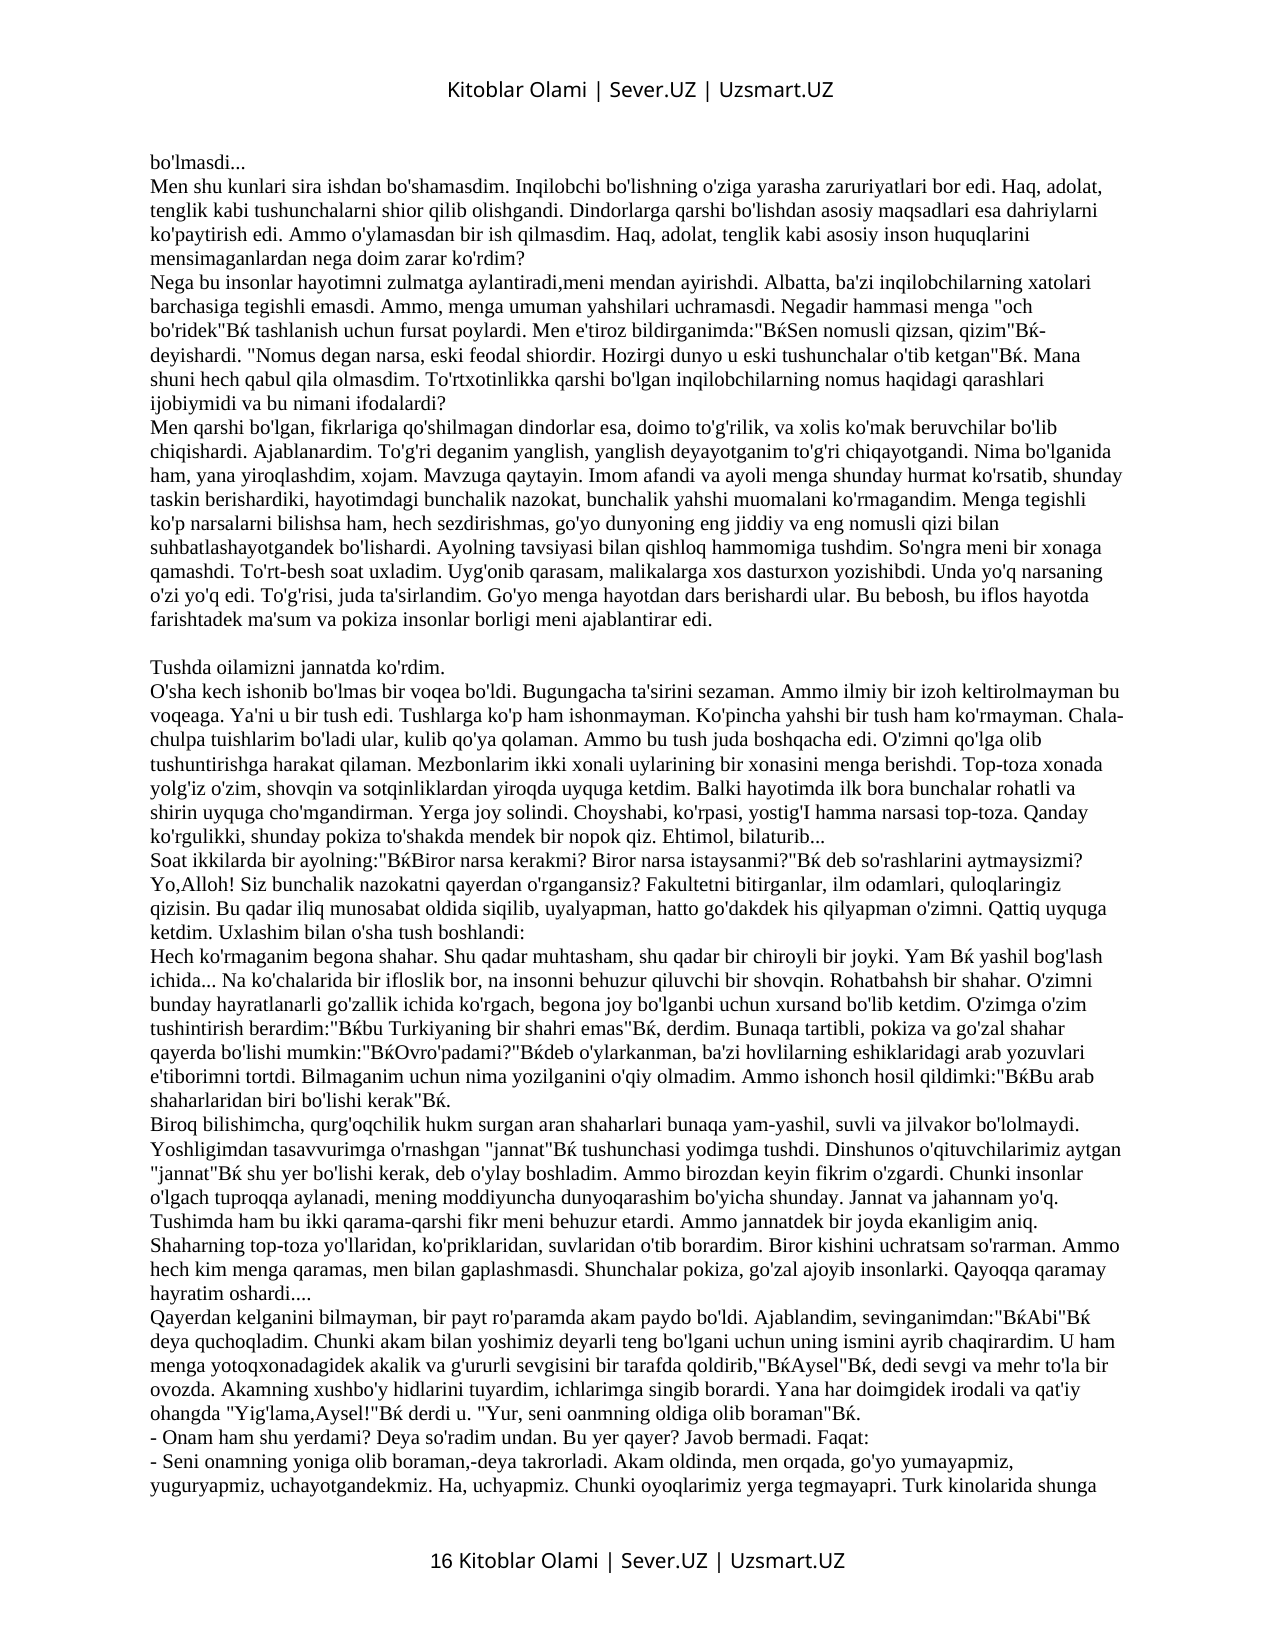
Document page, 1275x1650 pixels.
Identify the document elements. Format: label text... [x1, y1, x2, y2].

text Qayerdan kelganini bilmayman, bir payt ro'paramda akam paydo bo'ldi. Ajablandim, sevinganimdan:"ВќAbi"Вќ deya quchoqladim. Chunki akam bilan yoshimiz deyarli teng bo'lgani uchun uning ismini ayrib chaqirardim. U ham menga yotoqxonadagidek akalik va g'ururli sevgisini bir tarafda qoldirib,"ВќAysel"Вќ, dedi sevgi va mehr to'la bir ovozda. Akamning xushbo'y hidlarini tuyardim, ichlarimga singib borardi. Yana har doimgidek irodali va qat'iy ohangda "Yig'lama,Aysel!"Вќ derdi u. "Yur, seni oanmning oldiga olib boraman"Вќ. [150, 1305, 1125, 1425]
text Soat ikkilarda bir ayolning:"ВќBiror narsa kerakmi? Biror narsa istaysanmi?"Вќ deb so'rashlarini aytmaysizmi? Yo,Alloh! Siz bunchalik nazokatni qayerdan o'rgangansiz? Fakultetni bitirganlar, ilm odamlari, quloqlaringiz qizisin. Bu qadar iliq munosabat oldida siqilib, uyalyapman, hatto go'dakdek his qilyapman o'zimni. Qattiq uyquga ketdim. Uxlashim bilan o'sha tush boshlandi: [150, 848, 1125, 944]
text Biroq bilishimcha, qurg'oqchilik hukm surgan aran shaharlari bunaqa yam-yashil, suvli va jilvakor bo'lolmaydi. Yoshligimdan tasavvurimga o'rnashgan "jannat"Вќ tushunchasi yodimga tushdi. Dinshunos o'qituvchilarimiz aytgan "jannat"Вќ shu yer bo'lishi kerak, deb o'ylay boshladim. Ammo birozdan keyin fikrim o'zgardi. Chunki insonlar o'lgach tuproqqa aylanadi, mening moddiyuncha dunyoqarashim bo'yicha shunday. Jannat va jahannam yo'q. Tushimda ham bu ikki qarama-qarshi fikr meni behuzur etardi. Ammo jannatdek bir joyda ekanligim aniq. Shaharning top-toza yo'llaridan, ko'priklaridan, suvlaridan o'tib borardim. Biror kishini uchratsam so'rarman. Ammo hech kim menga qaramas, men bilan gaplashmasdi. Shunchalar pokiza, go'zal ajoyib insonlarki. Qayoqqa qaramay hayratim oshardi.... [150, 1112, 1125, 1305]
text Tushda oilamizni jannatda ko'rdim. [150, 655, 1125, 679]
text Men shu kunlari sira ishdan bo'shamasdim. Inqilobchi bo'lishning o'ziga yarasha zaruriyatlari bor edi. Haq, adolat, tenglik kabi tushunchalarni shior qilib olishgandi. Dindorlarga qarshi bo'lishdan asosiy maqsadlari esa dahriylarni ko'paytirish edi. Ammo o'ylamasdan bir ish qilmasdim. Haq, adolat, tenglik kabi asosiy inson huquqlarini mensimaganlardan nega doim zarar ko'rdim? [150, 174, 1125, 270]
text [150, 150, 1125, 174]
text - Onam ham shu yerdami? Deya so'radim undan. Bu yer qayer? Javob bermadi. Faqat: [150, 1425, 1125, 1449]
text O'sha kech ishonib bo'lmas bir voqea bo'ldi. Bugungacha ta'sirini sezaman. Ammo ilmiy bir izoh keltirolmayman bu voqeaga. Ya'ni u bir tush edi. Tushlarga ko'p ham ishonmayman. Ko'pincha yahshi bir tush ham ko'rmayman. Chala-chulpa tuishlarim bo'ladi ular, kulib qo'ya qolaman. Ammo bu tush juda boshqacha edi. O'zimni qo'lga olib tushuntirishga harakat qilaman. Mezbonlarim ikki xonali uylarining bir xonasini menga berishdi. Top-toza xonada yolg'iz o'zim, shovqin va sotqinliklardan yiroqda uyquga ketdim. Balki hayotimda ilk bora bunchalar rohatli va shirin uyquga cho'mgandirman. Yerga joy solindi. Choyshabi, ko'rpasi, yostig'I hamma narsasi top-toza. Qanday ko'rgulikki, shunday pokiza to'shakda mendek bir nopok qiz. Ehtimol, bilaturib... [150, 679, 1125, 848]
text Nega bu insonlar hayotimni zulmatga aylantiradi,meni mendan ayirishdi. Albatta, ba'zi inqilobchilarning xatolari barchasiga tegishli emasdi. Ammo, menga umuman yahshilari uchramasdi. Negadir hammasi menga "och bo'ridek"Вќ tashlanish uchun fursat poylardi. Men e'tiroz bildirganimda:"ВќSen nomusli qizsan, qizim"Вќ-deyishardi. "Nomus degan narsa, eski feodal shiordir. Hozirgi dunyo u eski tushunchalar o'tib ketgan"Вќ. Mana shuni hech qabul qila olmasdim. To'rtxotinlikka qarshi bo'lgan inqilobchilarning nomus haqidagi qarashlari ijobiymidi va bu nimani ifodalardi? [150, 270, 1125, 415]
text Hech ko'rmaganim begona shahar. Shu qadar muhtasham, shu qadar bir chiroyli bir joyki. Yam Вќ yashil bog'lash ichida... Na ko'chalarida bir ifloslik bor, na insonni behuzur qiluvchi bir shovqin. Rohatbahsh bir shahar. O'zimni bunday hayratlanarli go'zallik ichida ko'rgach, begona joy bo'lganbi uchun xursand bo'lib ketdim. O'zimga o'zim tushintirish berardim:"Вќbu Turkiyaning bir shahri emas"Вќ, derdim. Bunaqa tartibli, pokiza va go'zal shahar qayerda bo'lishi mumkin:"ВќOvro'padami?"Вќdeb o'ylarkanman, ba'zi hovlilarning eshiklaridagi arab yozuvlari e'tiborimni tortdi. Bilmaganim uchun nima yozilganini o'qiy olmadim. Ammo ishonch hosil qildimki:"ВќBu arab shaharlaridan biri bo'lishi kerak"Вќ. [150, 944, 1125, 1112]
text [150, 1449, 1125, 1497]
text Men qarshi bo'lgan, fikrlariga qo'shilmagan dindorlar esa, doimo to'g'rilik, va xolis ko'mak beruvchilar bo'lib chiqishardi. Ajablanardim. To'g'ri deganim yanglish, yanglish deyayotganim to'g'ri chiqayotgandi. Nima bo'lganida ham, yana yiroqlashdim, xojam. Mavzuga qaytayin. Imom afandi va ayoli menga shunday hurmat ko'rsatib, shunday taskin berishardiki, hayotimdagi bunchalik nazokat, bunchalik yahshi muomalani ko'rmagandim. Menga tegishli ko'p narsalarni bilishsa ham, hech sezdirishmas, go'yo dunyoning eng jiddiy va eng nomusli qizi bilan suhbatlashayotgandek bo'lishardi. Ayolning tavsiyasi bilan qishloq hammomiga tushdim. So'ngra meni bir xonaga qamashdi. To'rt-besh soat uxladim. Uyg'onib qarasam, malikalarga xos dasturxon yozishibdi. Unda yo'q narsaning o'zi yo'q edi. To'g'risi, juda ta'sirlandim. Go'yo menga hayotdan dars berishardi ular. Bu bebosh, bu iflos hayotda farishtadek ma'sum va pokiza insonlar borligi meni ajablantirar edi. [150, 415, 1125, 631]
